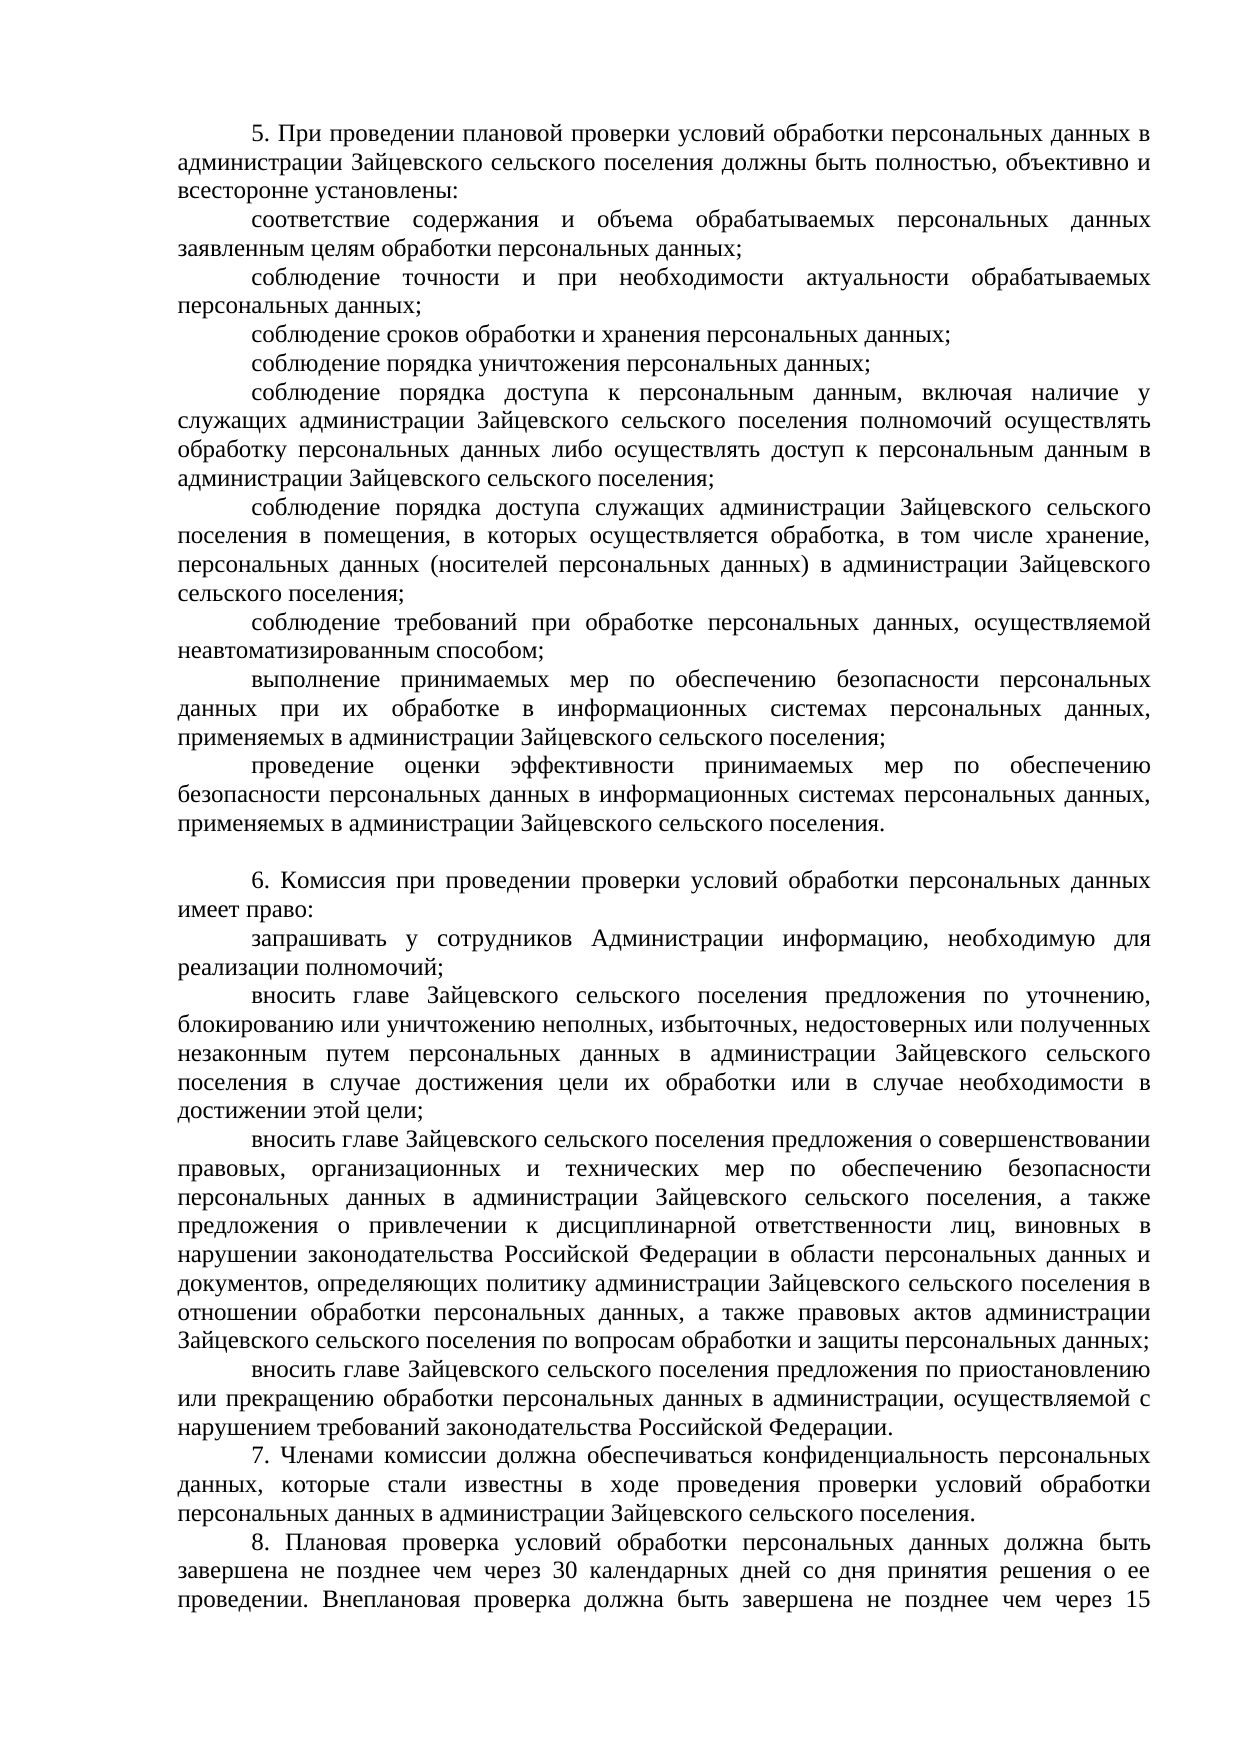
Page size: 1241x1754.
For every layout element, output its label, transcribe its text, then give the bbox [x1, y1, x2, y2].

text соблюдение сроков обработки и хранения персональных данных; [177, 319, 1152, 348]
text проведение оценки эффективности принимаемых мер по обеспечению безопасности персональных данных в информационных системах персональных данных, применяемых в администрации Зайцевского сельского поселения. [177, 751, 1152, 837]
text вносить главе Зайцевского сельского поселения предложения о совершенствовании правовых, организационных и технических мер по обеспечению безопасности персональных данных в администрации Зайцевского сельского поселения, а также предложения о привлечении к дисциплинарной ответственности лиц, виновных в нарушении законодательства Российской Федерации в области персональных данных и документов, определяющих политику администрации Зайцевского сельского поселения в отношении обработки персональных данных, а также правовых актов администрации Зайцевского сельского поселения по вопросам обработки и защиты персональных данных; [177, 1124, 1152, 1354]
text 7. Членами комиссии должна обеспечиваться конфиденциальность персональных данных, которые стали известны в ходе проведения проверки условий обработки персональных данных в администрации Зайцевского сельского поселения. [177, 1441, 1152, 1527]
text соблюдение порядка доступа служащих администрации Зайцевского сельского поселения в помещения, в которых осуществляется обработка, в том числе хранение, персональных данных (носителей персональных данных) в администрации Зайцевского сельского поселения; [177, 492, 1152, 607]
text соблюдение порядка уничтожения персональных данных; [177, 348, 1152, 377]
text соблюдение требований при обработке персональных данных, осуществляемой неавтоматизированным способом; [177, 607, 1152, 664]
text выполнение принимаемых мер по обеспечению безопасности персональных данных при их обработке в информационных системах персональных данных, применяемых в администрации Зайцевского сельского поселения; [177, 664, 1152, 751]
text вносить главе Зайцевского сельского поселения предложения по приостановлению или прекращению обработки персональных данных в администрации, осуществляемой с нарушением требований законодательства Российской Федерации. [177, 1354, 1152, 1441]
text 6. Комиссия при проведении проверки условий обработки персональных данных имеет право: [177, 866, 1152, 923]
text соблюдение точности и при необходимости актуальности обрабатываемых персональных данных; [177, 262, 1152, 319]
text запрашивать у сотрудников Администрации информацию, необходимую для реализации полномочий; [177, 923, 1152, 981]
text вносить главе Зайцевского сельского поселения предложения по уточнению, блокированию или уничтожению неполных, избыточных, недостоверных или полученных незаконным путем персональных данных в администрации Зайцевского сельского поселения в случае достижения цели их обработки или в случае необходимости в достижении этой цели; [177, 981, 1152, 1124]
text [177, 1527, 1152, 1613]
text 5. При проведении плановой проверки условий обработки персональных данных в администрации Зайцевского сельского поселения должны быть полностью, объективно и всесторонне установлены: [177, 118, 1152, 204]
text соблюдение порядка доступа к персональным данным, включая наличие у служащих администрации Зайцевского сельского поселения полномочий осуществлять обработку персональных данных либо осуществлять доступ к персональным данным в администрации Зайцевского сельского поселения; [177, 377, 1152, 492]
text соответствие содержания и объема обрабатываемых персональных данных заявленным целям обработки персональных данных; [177, 204, 1152, 262]
